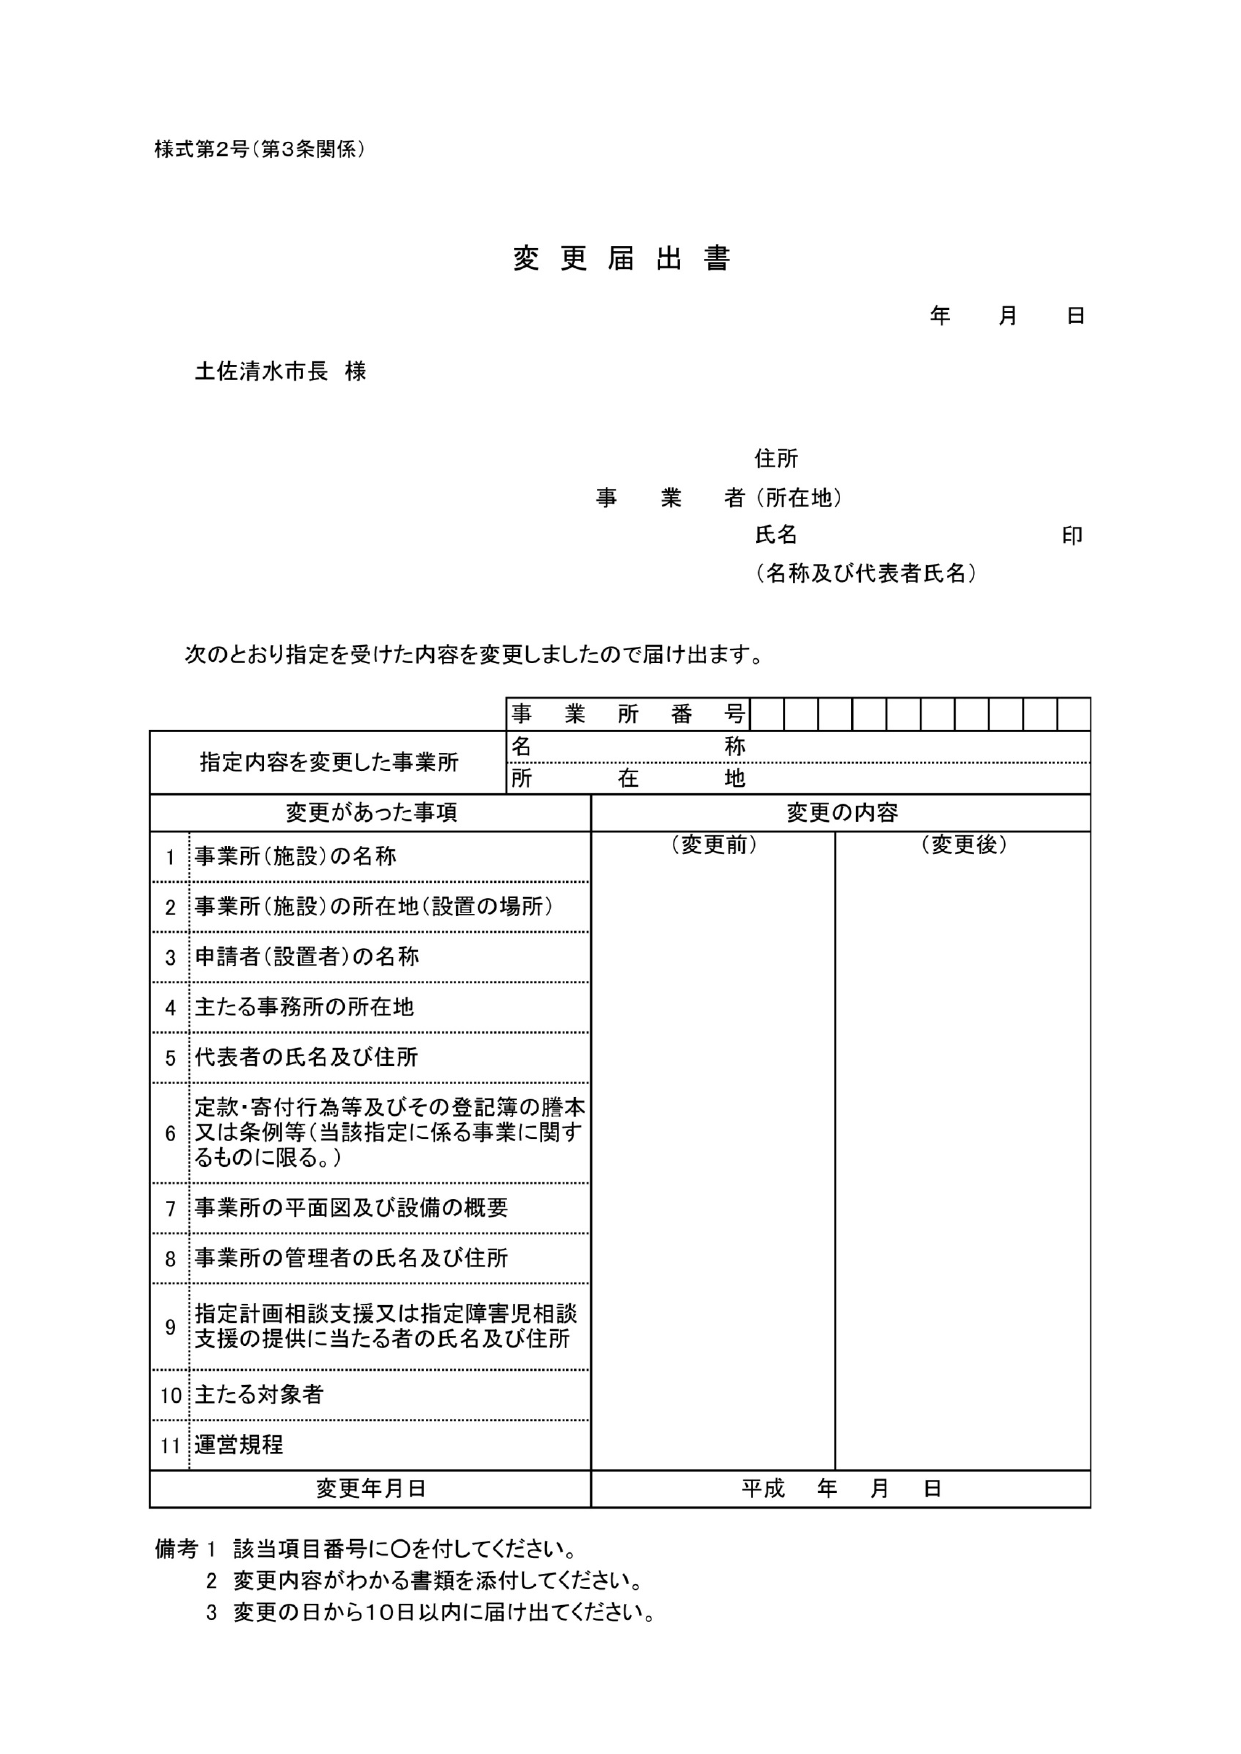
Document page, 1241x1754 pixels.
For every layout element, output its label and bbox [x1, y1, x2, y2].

picture [147, 135, 1092, 1626]
